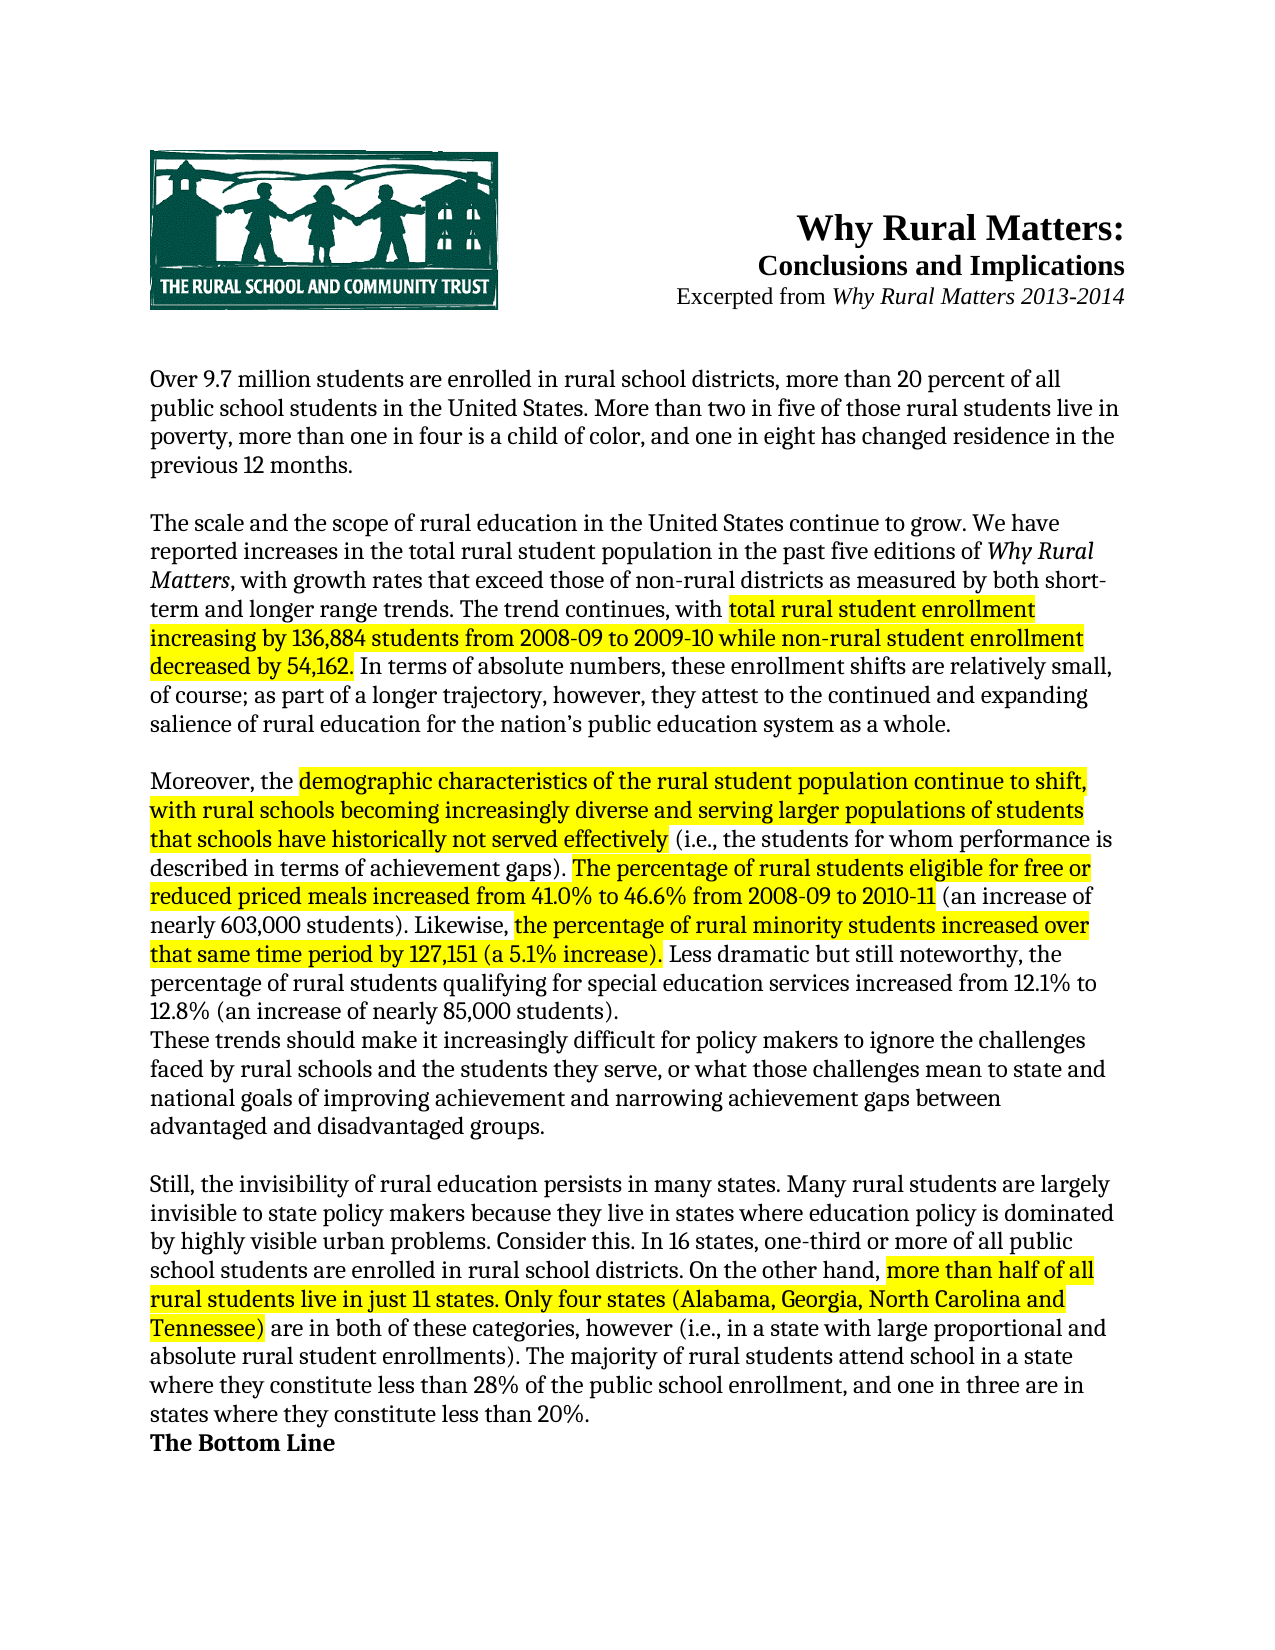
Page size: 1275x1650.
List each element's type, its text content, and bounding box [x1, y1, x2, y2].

text These trends should make it increasingly difficult for policy makers to ignore the challenges faced by rural schools and the students they serve, or what those challenges mean to state and national goals of improving achievement and narrowing achievement gaps between advantaged and disadvantaged groups. [150, 1026, 1125, 1141]
text Still, the invisibility of rural education persists in many states. Many rural students are largely invisible to state policy makers because they live in states where education policy is dominated by highly visible urban problems. Consider this. In 16 states, one-third or more of all public school students are enrolled in rural school districts. On the other hand, more than half of all rural students live in just 11 states. Only four states (Alabama, Georgia, North Carolina and Tennessee) are in both of these categories, however (i.e., in a state with large proportional and absolute rural student enrollments). The majority of rural students attend school in a state where they constitute less than 28% of the public school enrollment, and one in three are in states where they constitute less than 20%. [150, 1170, 1125, 1428]
text Moreover, the demographic characteristics of the rural student population continue to shift, with rural schools becoming increasingly diverse and serving larger populations of students that schools have historically not served effectively (i.e., the students for whom performance is described in terms of achievement gaps). The percentage of rural students eligible for free or reduced priced meals increased from 41.0% to 46.6% from 2008-09 to 2010-11 (an increase of nearly 603,000 students). Likewise, the percentage of rural minority students increased over that same time period by 127,151 (a 5.1% increase). Less dramatic but still noteworthy, the percentage of rural students qualifying for special education services increased from 12.1% to 12.8% (an increase of nearly 85,000 students). [150, 767, 1125, 1026]
text Why Rural Matters: [499, 205, 1125, 248]
text Over 9.7 million students are enrolled in rural school districts, more than 20 percent of all public school students in the United States. More than two in five of those rural students live in poverty, more than one in four is a child of color, and one in eight has changed residence in the previous 12 months. [150, 365, 1125, 480]
text Excerpted from Why Rural Matters 2013-2014 [499, 282, 1125, 309]
text The Bottom Line [150, 1428, 1125, 1457]
text Conclusions and Implications [499, 248, 1125, 282]
text The scale and the scope of rural education in the United States continue to grow. We have reported increases in the total rural student population in the past five editions of Why Rural Matters, with growth rates that exceed those of non-rural districts as measured by both short-term and longer range trends. The trend continues, with total rural student enrollment increasing by 136,884 students from 2008-09 to 2009-10 while non-rural student enrollment decreased by 54,162. In terms of absolute numbers, these enrollment shifts are relatively small, of course; as part of a longer trajectory, however, they attest to the continued and expanding salience of rural education for the nation’s public education system as a whole. [150, 508, 1125, 738]
